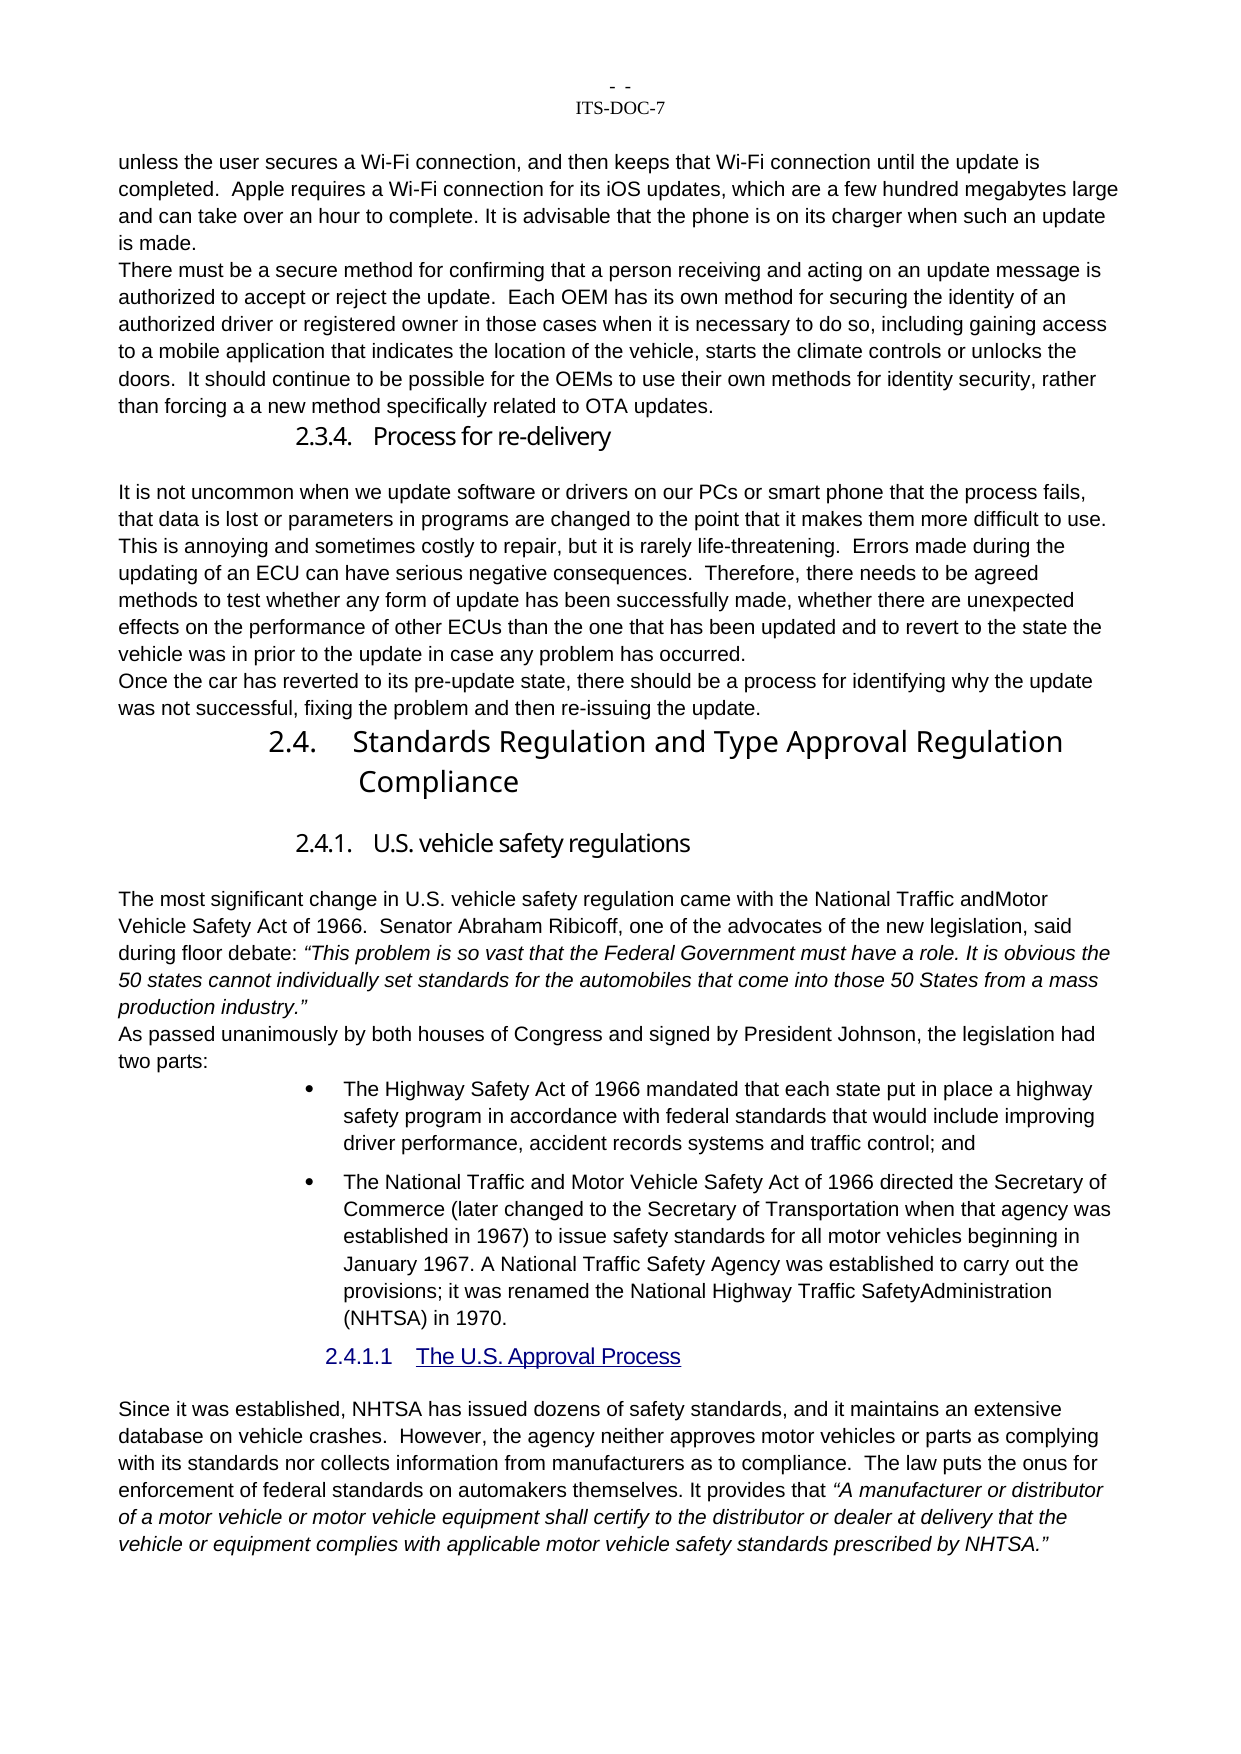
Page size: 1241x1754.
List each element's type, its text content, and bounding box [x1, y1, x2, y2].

list The National Traffic and Motor Vehicle Safety Act of 1966 directed the Secretary of Commerce (later changed to the Secretary of Transportation when that agency was established in 1967) to issue safety standards for all motor vehicles beginning in January 1967. A National Traffic Safety Agency was established to carry out the provisions; it was renamed the National Highway Traffic SafetyAdministration (NHTSA) in 1970. [306, 1168, 1122, 1331]
text There must be a secure method for confirming that a person receiving and acting on an update message is authorized to accept or reject the update. Each OEM has its own method for securing the identity of an authorized driver or registered owner in those cases when it is necessary to do so, including gaining access to a mobile application that indicates the location of the vehicle, starts the climate controls or unlocks the doors. It should continue to be possible for the OEMs to use their own methods for identity security, rather than forcing a a new method specifically related to OTA updates. [118, 256, 1122, 418]
subtitle Standards Regulation and Type Approval Regulation Compliance [268, 721, 1122, 801]
text As passed unanimously by both houses of Congress and signed by President Johnson, the legislation had two parts: [118, 1020, 1122, 1074]
list The Highway Safety Act of 1966 mandated that each state put in place a highway safety program in accordance with federal standards that would include improving driver performance, accident records systems and traffic control; and [306, 1074, 1122, 1156]
subtitle U.S. vehicle safety regulations [295, 826, 1122, 860]
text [118, 148, 1122, 256]
text Since it was established, NHTSA has issued dozens of safety standards, and it maintains an extensive database on vehicle crashes. However, the agency neither approves motor vehicles or parts as complying with its standards nor collects information from manufacturers as to compliance. The law puts the onus for enforcement of federal standards on automakers themselves. It provides that “A manufacturer or distributor of a motor vehicle or motor vehicle equipment shall certify to the distributor or dealer at delivery that the vehicle or equipment complies with applicable motor vehicle safety standards prescribed by NHTSA.” [118, 1394, 1122, 1557]
text Once the car has reverted to its pre-update state, there should be a process for identifying why the update was not successful, fixing the problem and then re-issuing the update. [118, 667, 1122, 721]
text The most significant change in U.S. vehicle safety regulation came with the National Traffic andMotor Vehicle Safety Act of 1966. Senator Abraham Ribicoff, one of the advocates of the new legislation, said during floor debate: “This problem is so vast that the Federal Government must have a role. It is obvious the 50 states cannot individually set standards for the automobiles that come into those 50 States from a mass production industry.” [118, 885, 1122, 1020]
subtitle The U.S. Approval Process [325, 1343, 1122, 1369]
subtitle Process for re-delivery [295, 418, 1122, 452]
text It is not uncommon when we update software or drivers on our PCs or smart phone that the process fails, that data is lost or parameters in programs are changed to the point that it makes them more difficult to use. This is annoying and sometimes costly to repair, but it is rarely life-threatening. Errors made during the updating of an ECU can have serious negative consequences. Therefore, there needs to be agreed methods to test whether any form of update has been successfully made, whether there are unexpected effects on the performance of other ECUs than the one that has been updated and to revert to the state the vehicle was in prior to the update in case any problem has occurred. [118, 477, 1122, 667]
